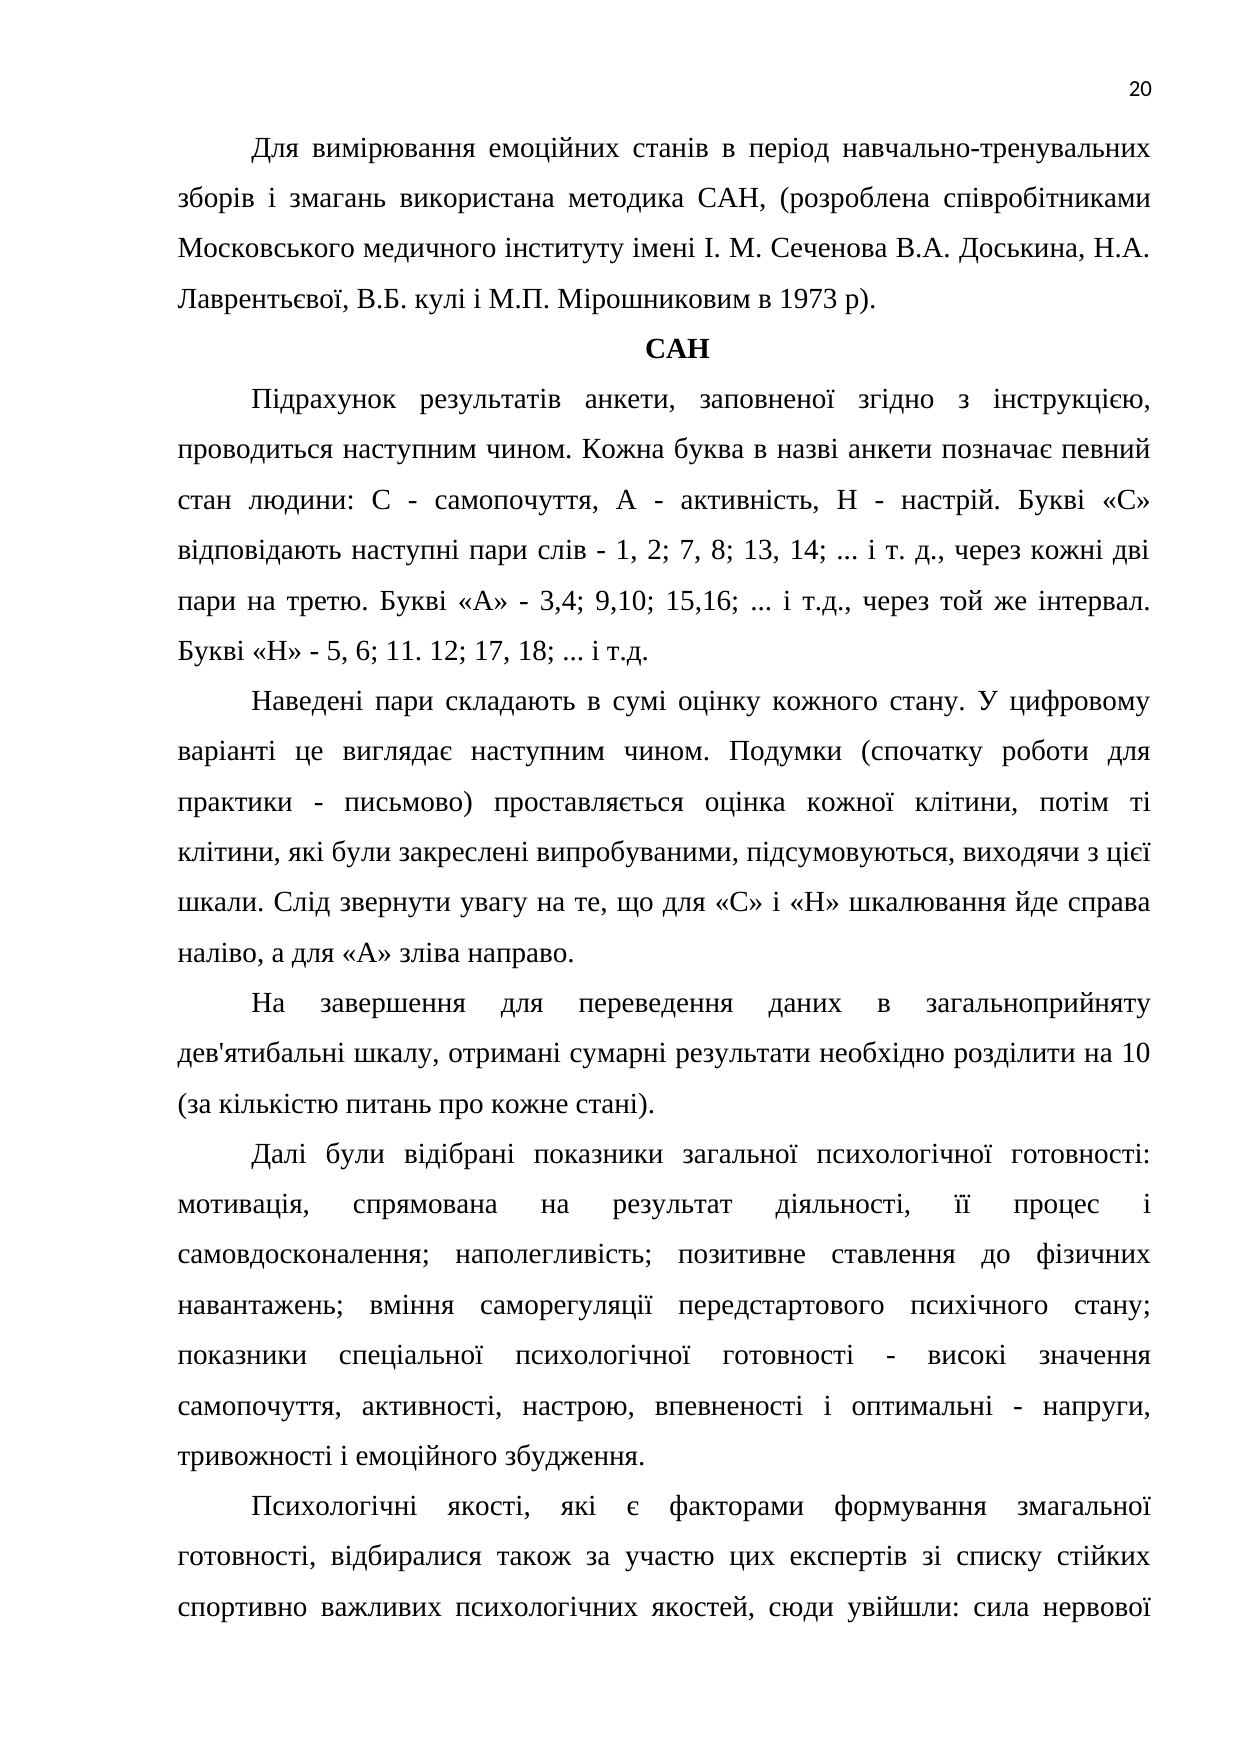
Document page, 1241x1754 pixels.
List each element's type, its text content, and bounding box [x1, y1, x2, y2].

text На завершення для переведення даних в загальноприйняту дев'ятибальні шкалу, отримані сумарні результати необхідно розділити на 10 (за кількістю питань про кожне стані). [177, 985, 1152, 1119]
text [177, 1488, 1152, 1622]
text Далі були відібрані показники загальної психологічної готовності: мотивація, спрямована на результат діяльності, її процес і самовдосконалення; наполегливість; позитивне ставлення до фізичних навантажень; вміння саморегуляції передстартового психічного стану; показники спеціальної психологічної готовності - високі значення самопочуття, активності, настрою, впевненості і оптимальні - напруги, тривожності і емоційного збудження. [177, 1136, 1152, 1471]
text Для вимірювання емоційних станів в період навчально-тренувальних зборів і змагань використана методика САН, (розроблена співробітниками Московського медичного інституту імені І. М. Сеченова В.А. Доськина, Н.А. Лаврентьєвої, В.Б. кулі і М.П. Мірошниковим в 1973 р). [177, 130, 1152, 314]
text Підрахунок результатів анкети, заповненої згідно з інструкцією, проводиться наступним чином. Кожна буква в назві анкети позначає певний стан людини: С - самопочуття, А - активність, Н - настрій. Букві «С» відповідають наступні пари слів - 1, 2; 7, 8; 13, 14; ... і т. д., через кожні дві пари на третю. Букві «А» - 3,4; 9,10; 15,16; ... і т.д., через той же інтервал. Букві «Н» - 5, 6; 11. 12; 17, 18; ... і т.д. [177, 381, 1152, 666]
text Наведені пари складають в сумі оцінку кожного стану. У цифровому варіанті це виглядає наступним чином. Подумки (спочатку роботи для практики - письмово) проставляється оцінка кожної клітини, потім ті клітини, які були закреслені випробуваними, підсумовуються, виходячи з цієї шкали. Слід звернути увагу на те, що для «С» і «Н» шкалювання йде справа наліво, а для «А» зліва направо. [177, 683, 1152, 968]
text САН [177, 331, 1152, 364]
